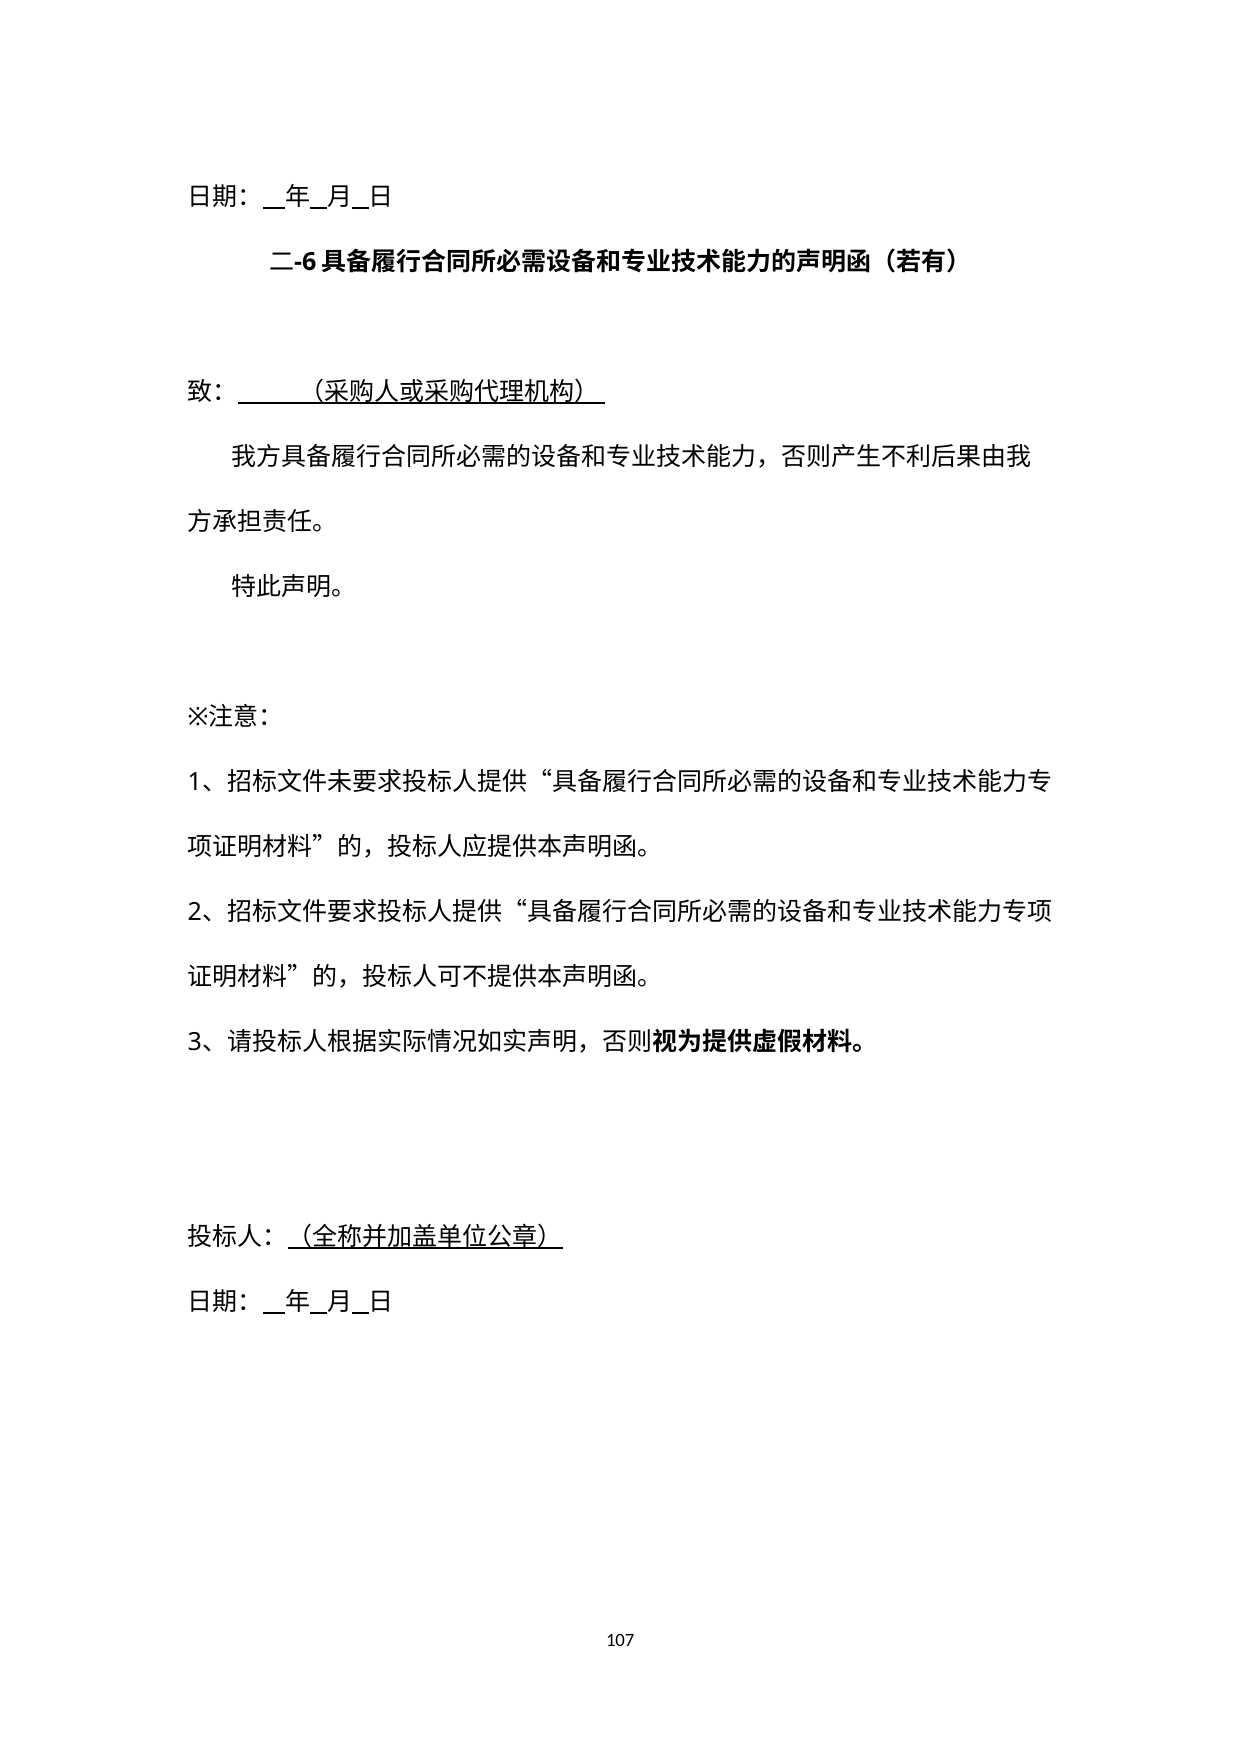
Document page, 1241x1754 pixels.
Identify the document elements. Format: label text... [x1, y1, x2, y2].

text 特此声明。 [187, 552, 1053, 617]
text 投标人：（全称并加盖单位公章） [187, 1202, 1053, 1267]
text 3、请投标人根据实际情况如实声明，否则视为提供虚假材料。 [187, 1007, 1053, 1072]
text 日期： 年 月 日 [187, 162, 1053, 227]
text ※注意： [187, 682, 1053, 747]
text 二-6具备履行合同所必需设备和专业技术能力的声明函（若有） [187, 227, 1053, 292]
text 1、招标文件未要求投标人提供“具备履行合同所必需的设备和专业技术能力专项证明材料”的，投标人应提供本声明函。 [187, 747, 1053, 877]
text 致： （采购人或采购代理机构） [187, 357, 1053, 422]
text 我方具备履行合同所必需的设备和专业技术能力，否则产生不利后果由我方承担责任。 [187, 422, 1053, 552]
text 2、招标文件要求投标人提供“具备履行合同所必需的设备和专业技术能力专项证明材料”的，投标人可不提供本声明函。 [187, 877, 1053, 1007]
text 日期： 年 月 日 [187, 1267, 1053, 1332]
